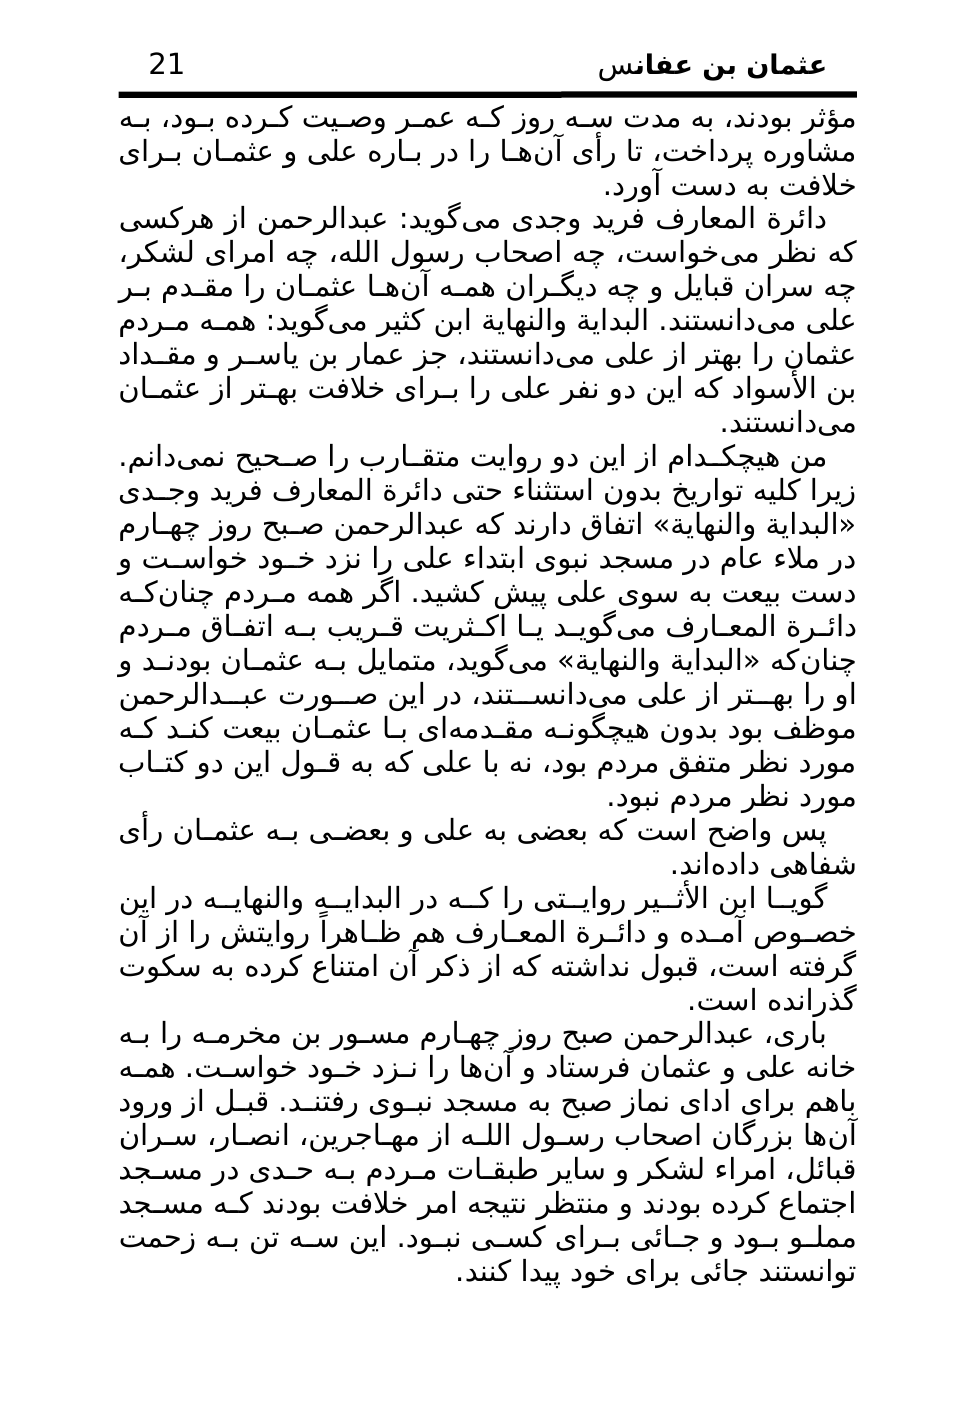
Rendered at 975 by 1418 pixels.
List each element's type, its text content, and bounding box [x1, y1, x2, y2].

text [118, 100, 857, 202]
text باری، عبدالرحمن صبح روز چهارم مسور بن مخرمه را به خانه علی و عثمان فرستاد و آن‌ها را نزد خود خواست. همه باهم برای ادای نماز صبح به مسجد نبوی رفتند. قبل از ورود آن‌ها بزرگان اصحاب رسول الله از مهاجرین، انصار، سران قبائل، امراء لشکر و سایر طبقات مردم به حدی در مسجد اجتماع کرده بودند و منتظر نتیجه امر خلافت بودند که مسجد مملو بود و جائی برای کسی نبود. این سه تن به زحمت توانستند جائی برای خود پیدا کنند. [118, 1017, 857, 1288]
text پس واضح است که بعضی به علی و بعضی به عثمان رأی شفاهی داده‌اند. [118, 813, 857, 881]
text من هیچکدام از این دو روایت متقارب را صحیح نمی‌دانم. زیرا کلیه تواریخ بدون استثناء حتی دائرة المعارف فرید وجدی «البدایة والنهایة» اتفاق دارند که عبدالرحمن صبح روز چهارم در ملاء عام در مسجد نبوی ابتداء علی را نزد خود خواست و دست بیعت به سوی علی پیش کشید. اگر همه مردم چنان‌که دائرة المعارف می‌گوید یا اکثریت قریب به اتفاق مردم چنان‌که «البدایة والنهایة» می‌گوید، متمایل به عثمان بودند و او را بهتر از علی می‌دانستند، در این صورت عبدالرحمن موظف بود بدون هیچگونه مقدمه‌ای با عثمان بیعت کند که مورد نظر متفق مردم بود، نه با علی که به قول این دو کتاب مورد نظر مردم نبود. [118, 439, 857, 813]
text گویا ابن الأثیر روایتی را که در البدایه والنهایه در این خصوص آمده و دائرة المعارف هم ظاهراً روایتش را از آن گرفته است، قبول نداشته که از ذکر آن امتناع کرده به سکوت گذرانده است. [118, 881, 857, 1017]
text دائرة المعارف فرید وجدی می‌گوید: عبدالرحمن از هرکسی که نظر می‌خواست، چه اصحاب رسول الله، چه امرای لشکر، چه سران قبایل و چه دیگران همه آن‌ها عثمان را مقدم بر علی می‌دانستند. البدایة والنهایة ابن کثیر می‌گوید: همه مردم عثمان را بهتر از علی می‌دانستند، جز عمار بن یاسر و مقداد بن الأسواد که این دو نفر علی را برای خلافت بهتر از عثمان می‌دانستند. [118, 202, 857, 439]
